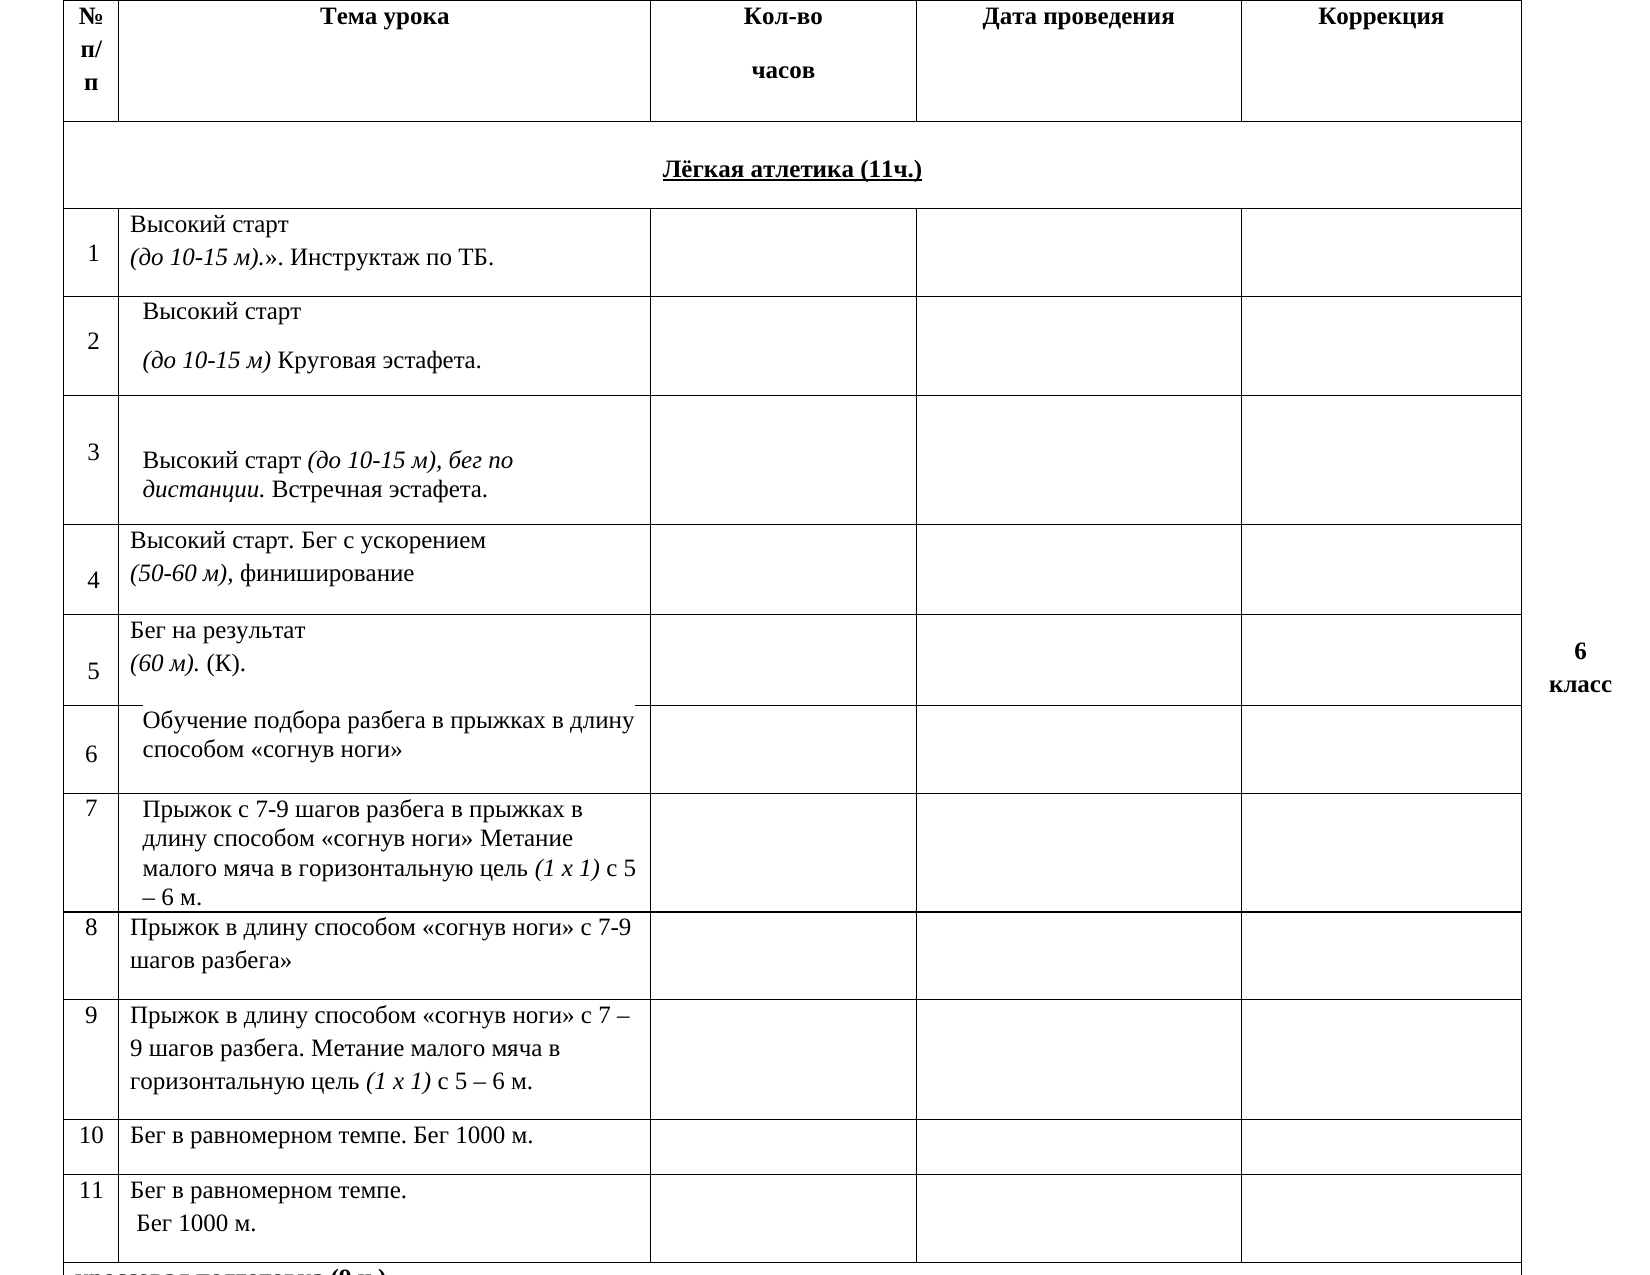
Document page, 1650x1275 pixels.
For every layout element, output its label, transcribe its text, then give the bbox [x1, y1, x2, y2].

table_header Кол-во часов [651, 1, 916, 121]
table_cell Высокий старт (до 10-15 м), бег по дистанции. Встречная эстафета. [119, 396, 650, 524]
table_cell [1242, 297, 1521, 395]
table_cell 3 [64, 396, 118, 524]
table_cell [651, 1000, 916, 1119]
table_cell Прыжок в длину способом «согнув ноги» с 7-9 шагов разбега» [119, 913, 650, 999]
table_cell [1242, 1000, 1521, 1119]
table_cell [917, 1120, 1241, 1174]
table_header № п/п [64, 1, 118, 121]
table_cell [917, 297, 1241, 395]
table_cell [917, 209, 1241, 296]
table_cell 8 [64, 913, 118, 999]
table_cell [1242, 913, 1521, 999]
text 6 класс [1522, 636, 1620, 698]
table_cell [917, 706, 1241, 792]
table_cell [1242, 525, 1521, 614]
table_cell [917, 1175, 1241, 1262]
table_header Коррекция [1242, 1, 1521, 121]
table_cell 5 [64, 615, 118, 705]
table_cell Высокий старт. Бег с ускорением (50-60 м), финиширование [119, 525, 650, 614]
table_cell [651, 396, 916, 524]
table_cell [1242, 706, 1521, 792]
table_cell Лёгкая атлетика (11ч.) [64, 122, 1521, 208]
table_cell [651, 913, 916, 999]
table_cell Бег на результат (60 м). (К). [119, 615, 650, 705]
table_cell [651, 1175, 916, 1262]
table_cell [1242, 209, 1521, 296]
table_cell 1 [64, 209, 118, 296]
table_cell [651, 525, 916, 614]
table_cell Бег в равномерном темпе. Бег 1000 м. [119, 1175, 650, 1262]
table_cell 11 [64, 1175, 118, 1262]
table_cell [651, 615, 916, 705]
table_cell [917, 396, 1241, 524]
table_cell 10 [64, 1120, 118, 1174]
table_cell [651, 1120, 916, 1174]
table_cell [651, 297, 916, 395]
table_cell Прыжок с 7-9 шагов разбега в прыжках в длину способом «согнув ноги» Метание малого мяча в горизонтальную цель (1 x 1) с 5 – 6 м. [119, 794, 650, 911]
table_cell [917, 794, 1241, 911]
table_cell Прыжок в длину способом «согнув ноги» с 7 – 9 шагов разбега. Метание малого мяча в горизонтальную цель (1 x 1) с 5 – 6 м. [119, 1000, 650, 1119]
table_cell [1242, 396, 1521, 524]
table_cell 4 [64, 525, 118, 614]
table_header Дата проведения [917, 1, 1241, 121]
table_cell Высокий старт (до 10-15 м).». Инструктаж по ТБ. [119, 209, 650, 296]
table_cell Высокий старт (до 10-15 м) Круговая эстафета. [119, 297, 650, 395]
table_cell Обучение подбора разбега в прыжках в длину способом «согнув ноги» [119, 706, 650, 792]
table_cell [917, 913, 1241, 999]
table_cell 2 [64, 297, 118, 395]
table_cell 9 [64, 1000, 118, 1119]
table_cell [651, 209, 916, 296]
table_cell [917, 615, 1241, 705]
table_cell [1242, 615, 1521, 705]
table_cell [917, 525, 1241, 614]
table_cell 6 [64, 706, 118, 792]
table_header Тема урока [119, 1, 650, 121]
table_cell [1242, 1175, 1521, 1262]
table_cell [651, 706, 916, 792]
table_cell [651, 794, 916, 911]
table_cell [1242, 1120, 1521, 1174]
table_cell [917, 1000, 1241, 1119]
table_cell 7 [64, 794, 118, 911]
table_cell [1242, 794, 1521, 911]
table_cell Бег в равномерном темпе. Бег 1000 м. [119, 1120, 650, 1174]
